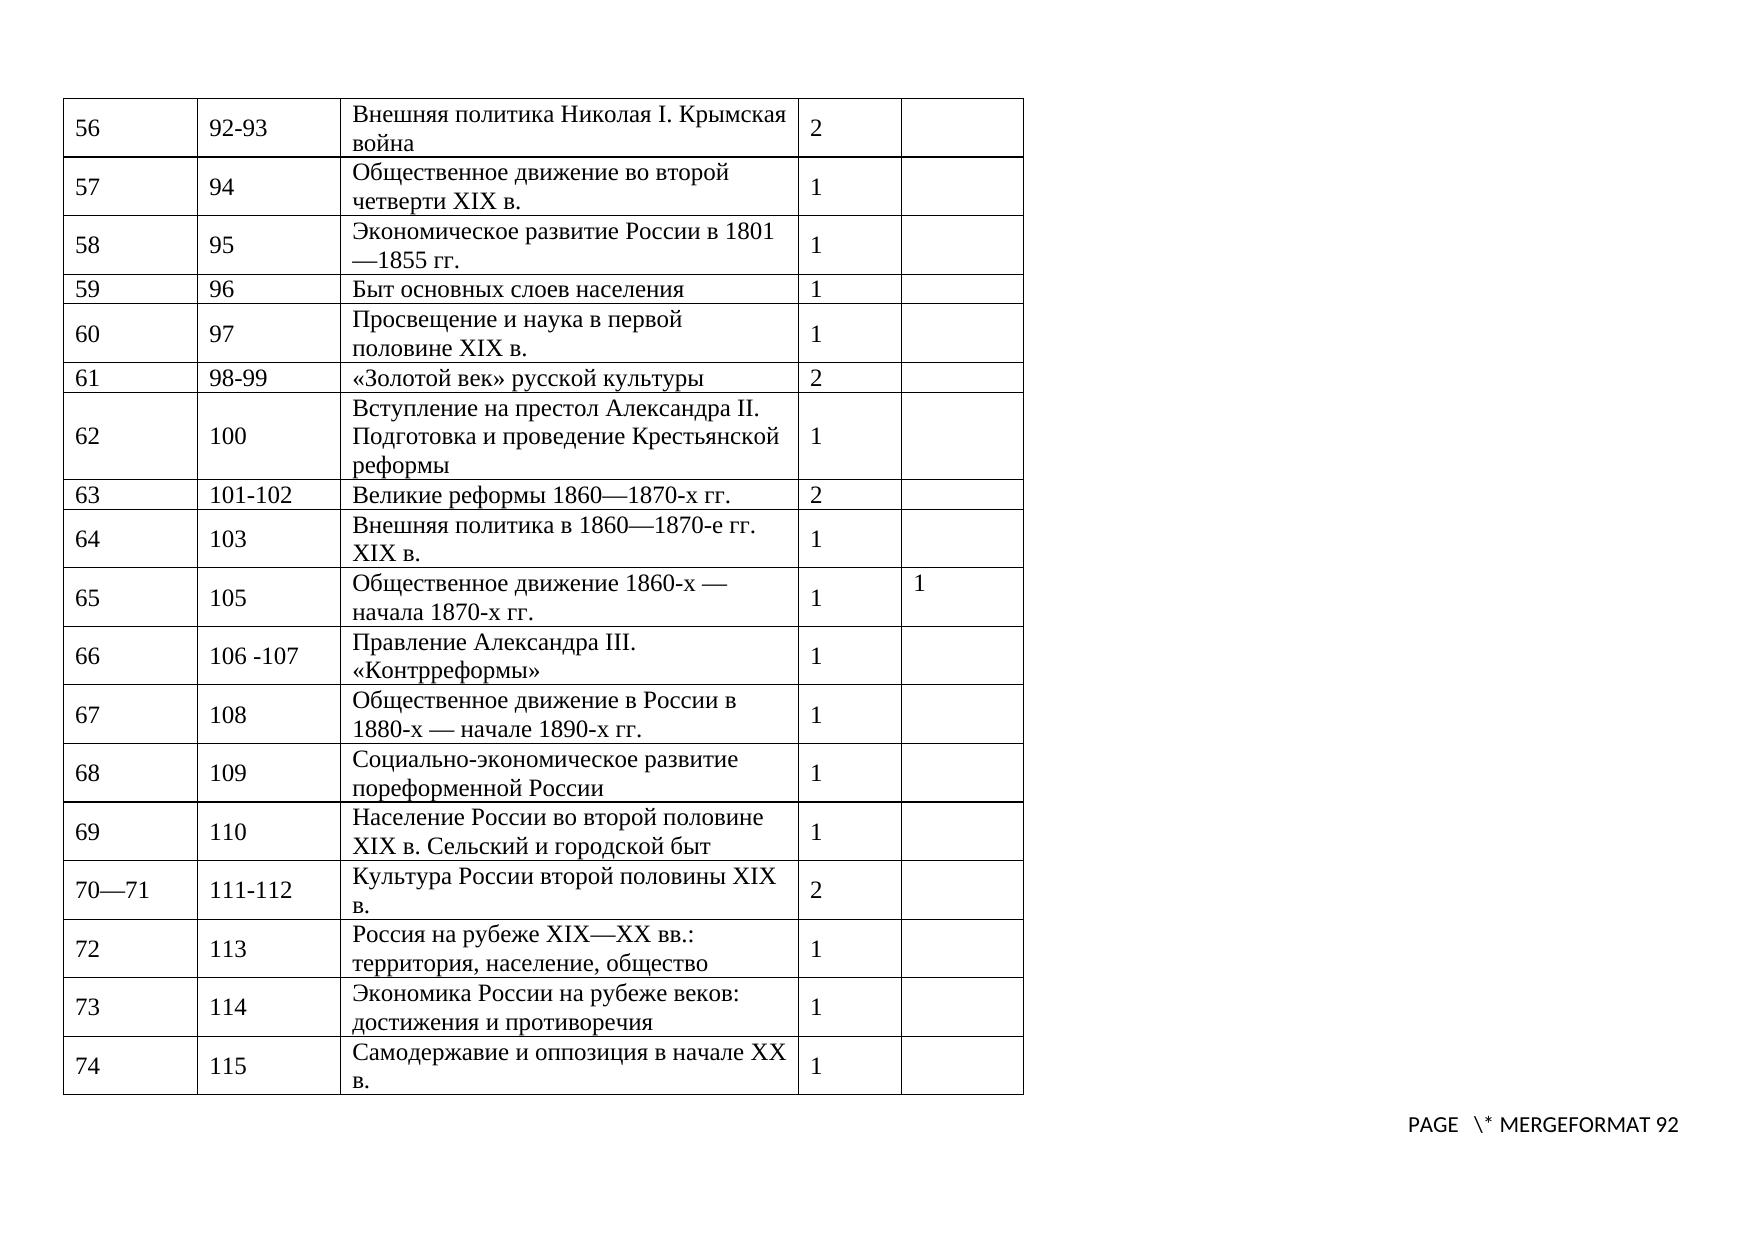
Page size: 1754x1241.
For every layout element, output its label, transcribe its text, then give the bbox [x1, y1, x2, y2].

table_cell 1 [799, 158, 901, 215]
table_cell [902, 216, 1023, 273]
table_cell Великие реформы 1860—1870-х гг. [341, 480, 798, 509]
table_cell 105 [198, 568, 340, 626]
table_cell 68 [64, 744, 197, 801]
table_cell 72 [64, 920, 197, 977]
table_cell 94 [198, 158, 340, 215]
table_cell [902, 861, 1023, 918]
table_cell 98-99 [198, 363, 340, 392]
table_cell 60 [64, 304, 197, 362]
table_cell [902, 480, 1023, 509]
table_cell 97 [198, 304, 340, 362]
table_cell [902, 920, 1023, 977]
table_cell 109 [198, 744, 340, 801]
table_cell 57 [64, 158, 197, 215]
table_cell [902, 304, 1023, 362]
table_cell 1 [799, 393, 901, 479]
table_cell Экономическое развитие России в 1801—1855 гг. [341, 216, 798, 273]
table_cell [902, 627, 1023, 684]
table_cell 1 [799, 627, 901, 684]
table_cell Вступление на престол Александра II. Подготовка и проведение Крестьянской реформы [341, 393, 798, 479]
table_cell [902, 363, 1023, 392]
table_cell 95 [198, 216, 340, 273]
table_cell Просвещение и наука в первой половине XIX в. [341, 304, 798, 362]
table_cell 106 -107 [198, 627, 340, 684]
table_cell 108 [198, 685, 340, 743]
table_cell [902, 510, 1023, 567]
table_cell 70—71 [64, 861, 197, 918]
table_cell [902, 393, 1023, 479]
table_cell 1 [799, 920, 901, 977]
table_cell 100 [198, 393, 340, 479]
table_cell Правление Александра III. «Контрреформы» [341, 627, 798, 684]
table_cell 1 [799, 304, 901, 362]
table_cell 2 [799, 363, 901, 392]
table_cell 110 [198, 803, 340, 860]
table_cell 58 [64, 216, 197, 273]
table_cell 1 [799, 568, 901, 626]
table_cell 101-102 [198, 480, 340, 509]
table_cell Самодержавие и оппозиция в начале XX в. [341, 1037, 798, 1094]
table_cell [902, 978, 1023, 1036]
table_cell Экономика России на рубеже веков: достижения и противоречия [341, 978, 798, 1036]
table_cell 2 [799, 99, 901, 156]
table_cell 62 [64, 393, 197, 479]
table_cell Социально-экономическое развитие пореформенной России [341, 744, 798, 801]
table_cell 65 [64, 568, 197, 626]
table_cell 61 [64, 363, 197, 392]
table_cell Культура России второй половины XIX в. [341, 861, 798, 918]
table_cell 64 [64, 510, 197, 567]
table_cell [902, 744, 1023, 801]
table_cell 2 [799, 861, 901, 918]
table_cell 1 [799, 216, 901, 273]
table_cell [902, 803, 1023, 860]
table_cell 63 [64, 480, 197, 509]
table_cell [902, 99, 1023, 156]
table_cell 115 [198, 1037, 340, 1094]
table_cell Внешняя политика Николая I. Крымская война [341, 99, 798, 156]
table_cell 1 [799, 510, 901, 567]
table_cell 111-112 [198, 861, 340, 918]
table_cell Общественное движение в России в 1880-х — начале 1890-х гг. [341, 685, 798, 743]
table_cell Общественное движение 1860-х — начала 1870-х гг. [341, 568, 798, 626]
table_cell [902, 1037, 1023, 1094]
table_cell 1 [902, 568, 1023, 626]
table_cell 74 [64, 1037, 197, 1094]
table_cell 1 [799, 275, 901, 303]
table_cell 59 [64, 275, 197, 303]
table_cell 96 [198, 275, 340, 303]
table_cell Общественное движение во второй четверти XIX в. [341, 158, 798, 215]
table_cell 1 [799, 803, 901, 860]
table_cell 103 [198, 510, 340, 567]
table_cell 1 [799, 978, 901, 1036]
table_cell 1 [799, 744, 901, 801]
table_cell Население России во второй половине XIX в. Сельский и городской быт [341, 803, 798, 860]
table_cell 2 [799, 480, 901, 509]
table_cell 56 [64, 99, 197, 156]
table_cell Россия на рубеже XIX—XX вв.: территория, население, общество [341, 920, 798, 977]
table_cell 67 [64, 685, 197, 743]
table_cell Внешняя политика в 1860—1870-е гг. XIX в. [341, 510, 798, 567]
table_cell 69 [64, 803, 197, 860]
table_cell 114 [198, 978, 340, 1036]
table_cell [902, 685, 1023, 743]
table_cell 1 [799, 1037, 901, 1094]
table_cell 1 [799, 685, 901, 743]
table_cell [902, 158, 1023, 215]
table_cell «Золотой век» русской культуры [341, 363, 798, 392]
table_cell 92-93 [198, 99, 340, 156]
table_cell [902, 275, 1023, 303]
table_cell 66 [64, 627, 197, 684]
table_cell Быт основных слоев населения [341, 275, 798, 303]
table_cell 113 [198, 920, 340, 977]
table_cell 73 [64, 978, 197, 1036]
